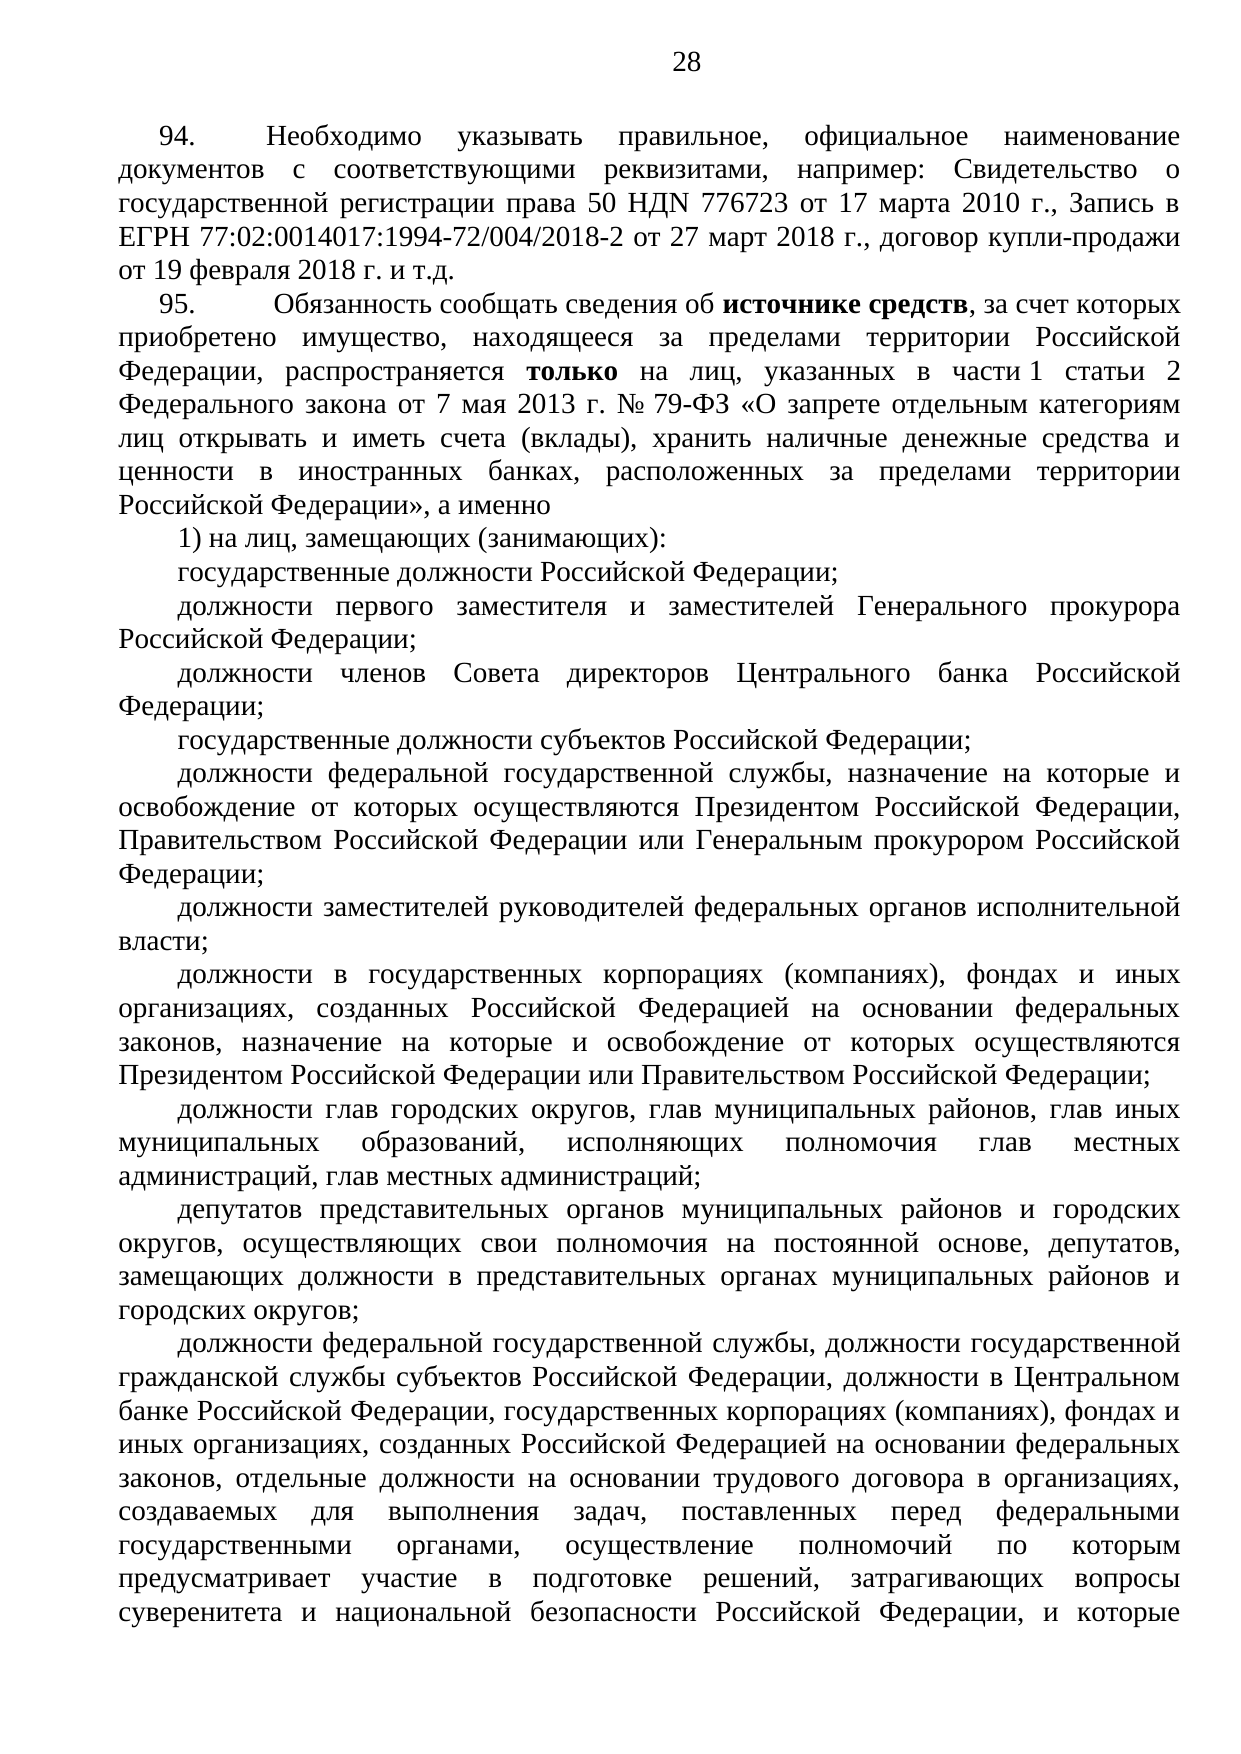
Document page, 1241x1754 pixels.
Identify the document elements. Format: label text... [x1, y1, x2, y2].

list Обязанность сообщать сведения об источнике средств, за счет которых приобретено имущество, находящееся за пределами территории Российской Федерации, распространяется только на лиц, указанных в части 1 статьи 2 Федерального закона от 7 мая 2013 г. № 79-ФЗ «О запрете отдельным категориям лиц открывать и иметь счета (вклады), хранить наличные денежные средства и ценности в иностранных банках, расположенных за пределами территории Российской Федерации», а именно [118, 286, 1181, 521]
list должности членов Совета директоров Центрального банка Российской Федерации; [118, 655, 1181, 722]
text должности глав городских округов, глав муниципальных районов, глав иных муниципальных образований, исполняющих полномочия глав местных администраций, глав местных администраций; [118, 1091, 1181, 1191]
list государственные должности субъектов Российской Федерации; [118, 722, 1181, 755]
list должности заместителей руководителей федеральных органов исполнительной власти; [118, 889, 1181, 957]
list Необходимо указывать правильное, официальное наименование документов с соответствующими реквизитами, например: Свидетельство о государственной регистрации права 50 НДN 776723 от 17 марта 2010 г., Запись в ЕГРН 77:02:0014017:1994-72/004/2018-2 от 27 март 2018 г., договор купли-продажи от 19 февраля 2018 г. и т.д. [118, 118, 1181, 286]
list 1) на лиц, замещающих (занимающих): [118, 521, 1181, 554]
list государственные должности Российской Федерации; [118, 554, 1181, 588]
list должности первого заместителя и заместителей Генерального прокурора Российской Федерации; [118, 588, 1181, 655]
text депутатов представительных органов муниципальных районов и городских округов, осуществляющих свои полномочия на постоянной основе, депутатов, замещающих должности в представительных органах муниципальных районов и городских округов; [118, 1191, 1181, 1326]
list должности федеральной государственной службы, назначение на которые и освобождение от которых осуществляются Президентом Российской Федерации, Правительством Российской Федерации или Генеральным прокурором Российской Федерации; [118, 755, 1181, 889]
list должности в государственных корпорациях (компаниях), фондах и иных организациях, созданных Российской Федерацией на основании федеральных законов, назначение на которые и освобождение от которых осуществляются Президентом Российской Федерации или Правительством Российской Федерации; [118, 957, 1181, 1091]
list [118, 1326, 1181, 1627]
